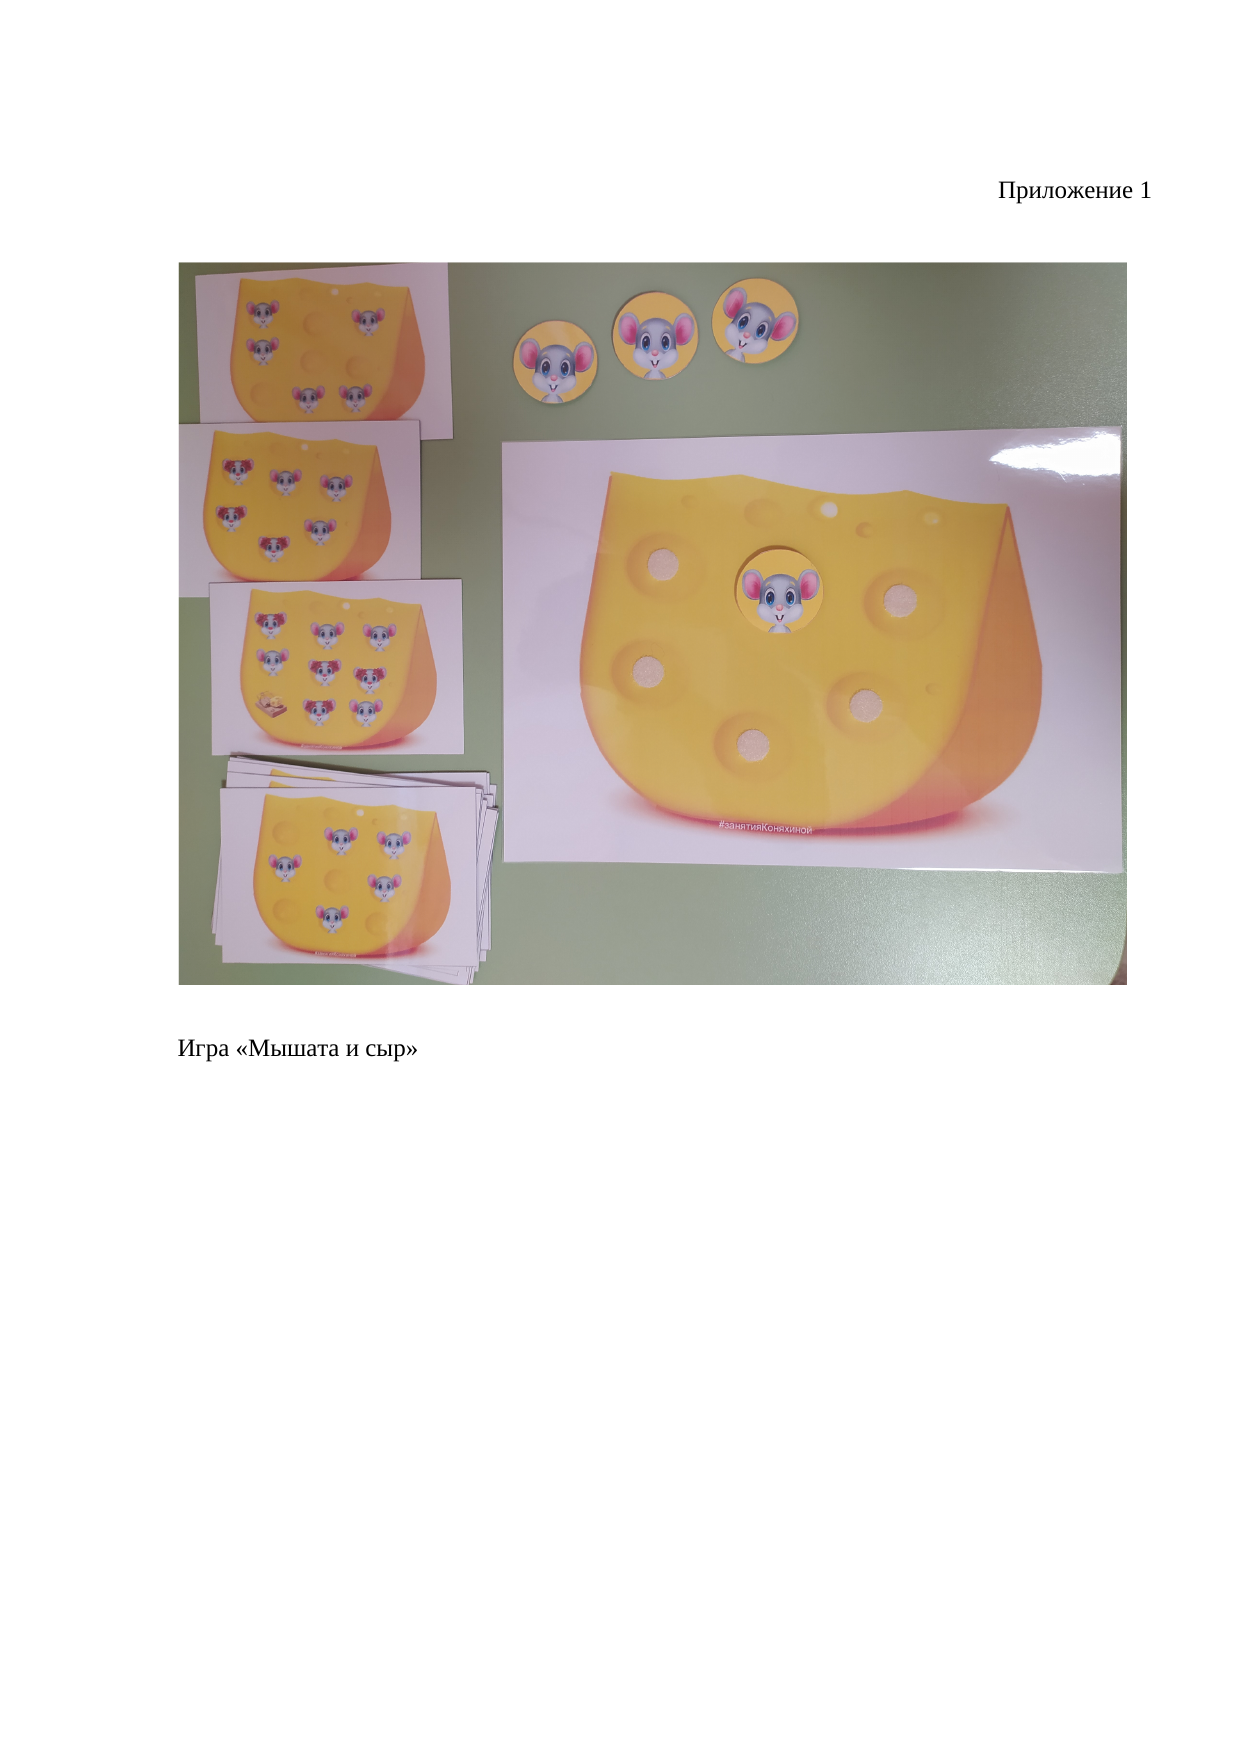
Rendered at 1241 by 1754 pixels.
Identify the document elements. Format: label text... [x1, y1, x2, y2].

text Игра «Мышата и сыр» [177, 1033, 1152, 1062]
picture [180, 263, 1127, 984]
text Приложение 1 [177, 176, 1152, 204]
